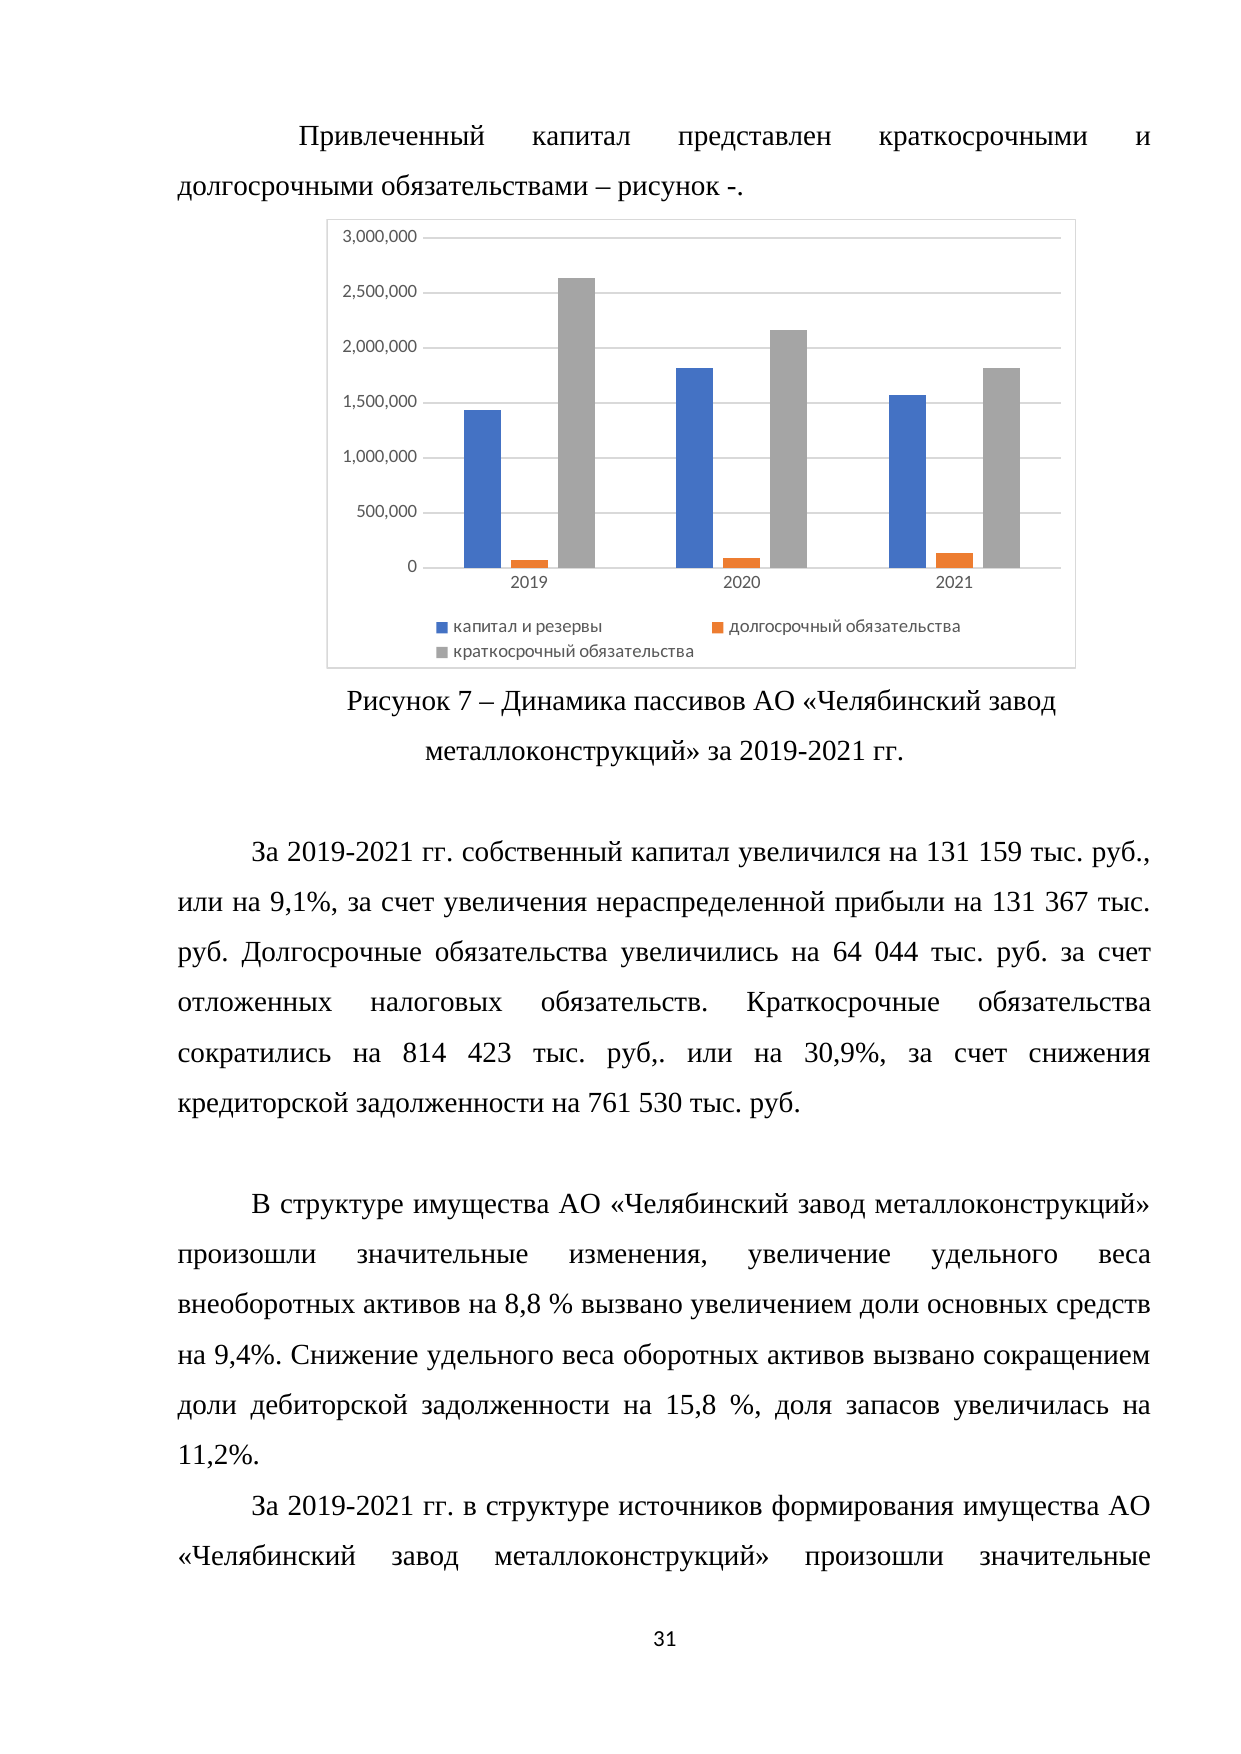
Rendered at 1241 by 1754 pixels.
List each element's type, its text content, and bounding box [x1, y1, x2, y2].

text Привлеченный капитал представлен краткосрочными и долгосрочными обязательствами – рисунок -. [177, 118, 1152, 202]
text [177, 1488, 1152, 1572]
text За 2019-2021 гг. собственный капитал увеличился на 131 159 тыс. руб., или на 9,1%, за счет увеличения нераспределенной прибыли на 131 367 тыс. руб. Долгосрочные обязательства увеличились на 64 044 тыс. руб. за счет отложенных налоговых обязательств. Краткосрочные обязательства сократились на 814 423 тыс. руб,. или на 30,9%, за счет снижения кредиторской задолженности на 761 530 тыс. руб. [177, 834, 1152, 1119]
text Рисунок 7 – Динамика пассивов АО «Челябинский завод металлоконструкций» за 2019-2021 гг. [177, 683, 1152, 767]
text В структуре имущества АО «Челябинский завод металлоконструкций» произошли значительные изменения, увеличение удельного веса внеоборотных активов на 8,8 % вызвано увеличением доли основных средств на 9,4%. Снижение удельного веса оборотных активов вызвано сокращением доли дебиторской задолженности на 15,8 %, доля запасов увеличилась на 11,2%. [177, 1186, 1152, 1471]
